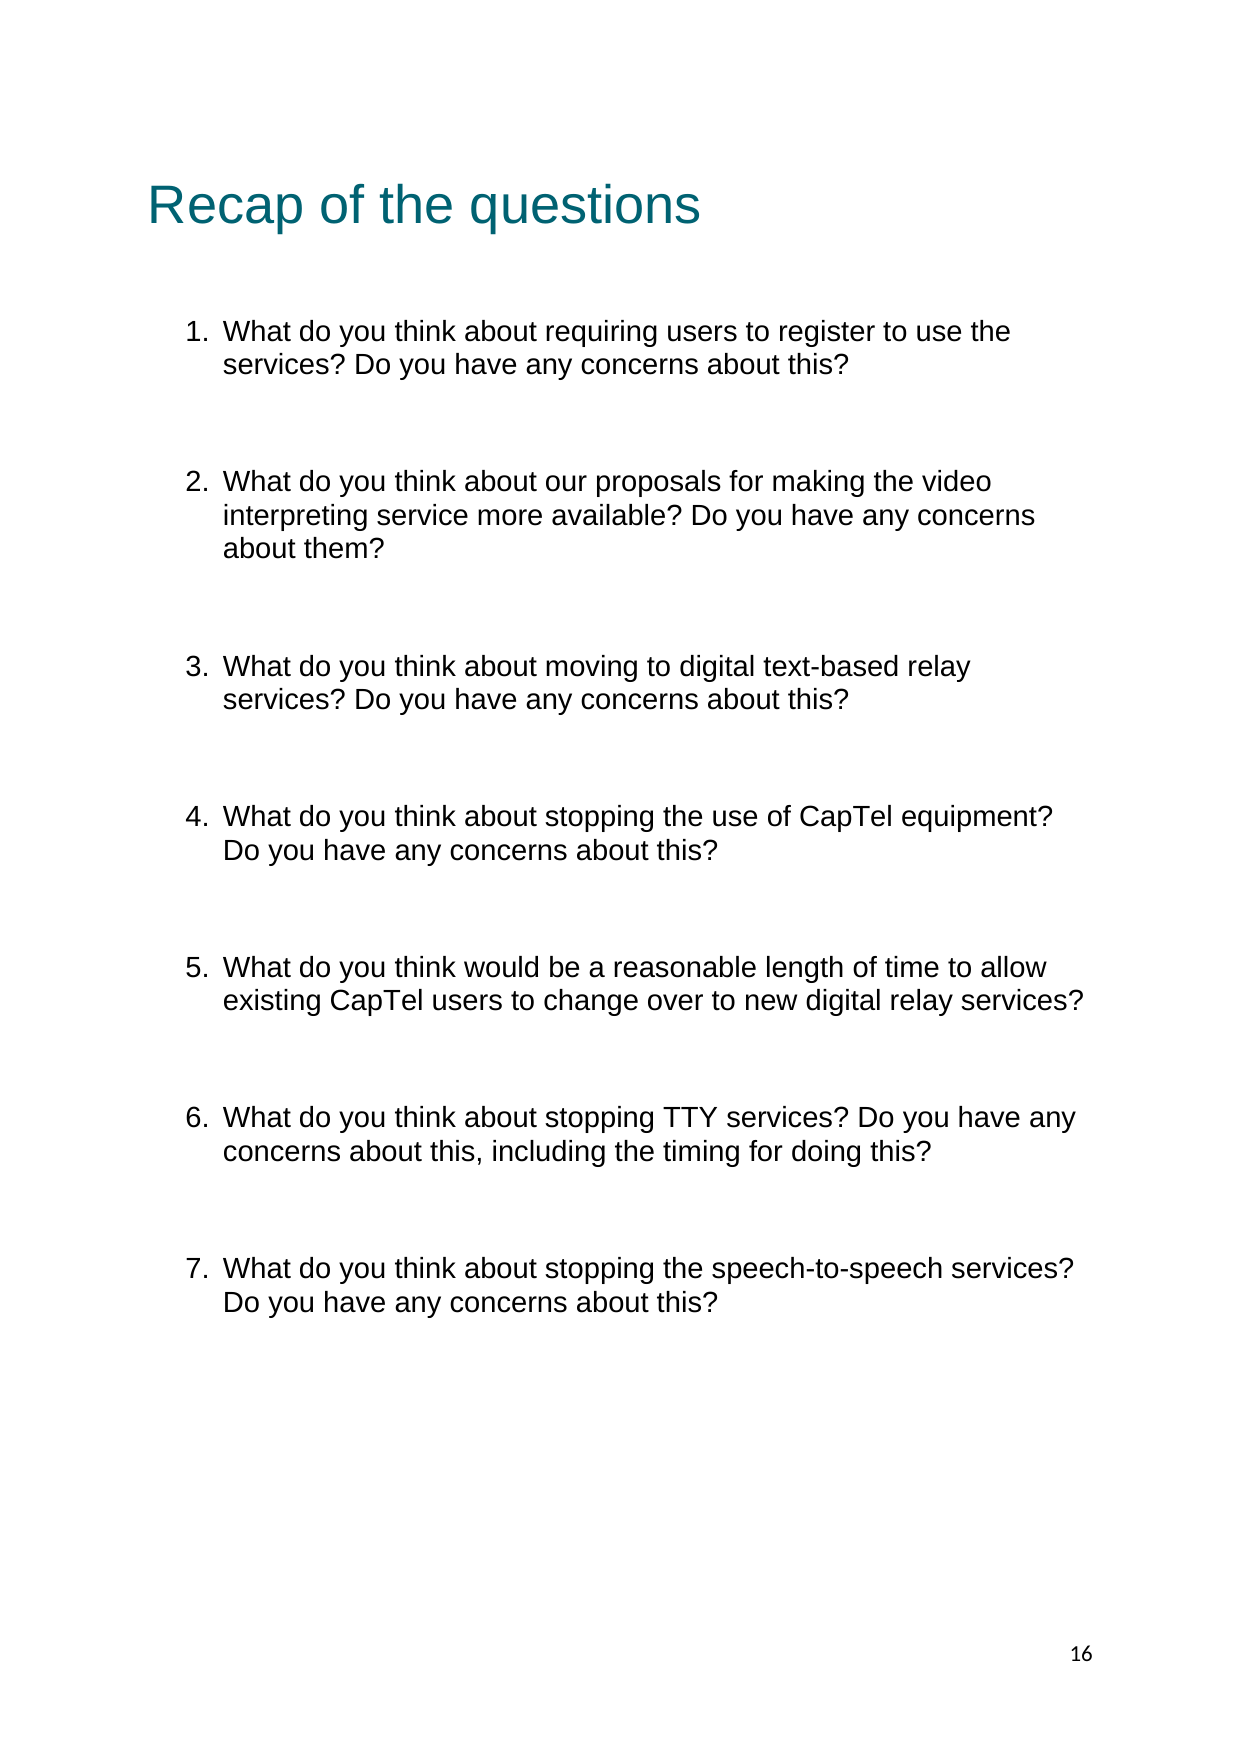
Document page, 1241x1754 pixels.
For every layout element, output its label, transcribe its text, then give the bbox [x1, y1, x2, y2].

subtitle Recap of the questions [148, 173, 1092, 235]
list What do you think about moving to digital text-based relay services? Do you have any concerns about this? [185, 648, 1092, 716]
list What do you think about stopping the use of CapTel equipment? Do you have any concerns about this? [185, 799, 1092, 866]
list What do you think about stopping the speech-to-speech services? Do you have any concerns about this? [185, 1251, 1092, 1318]
list What do you think about our proposals for making the video interpreting service more available? Do you have any concerns about them? [185, 464, 1092, 565]
list What do you think about stopping TTY services? Do you have any concerns about this, including the timing for doing this? [185, 1100, 1092, 1167]
list What do you think about requiring users to register to use the services? Do you have any concerns about this? [185, 314, 1092, 381]
list What do you think would be a reasonable length of time to allow existing CapTel users to change over to new digital relay services? [185, 950, 1092, 1017]
